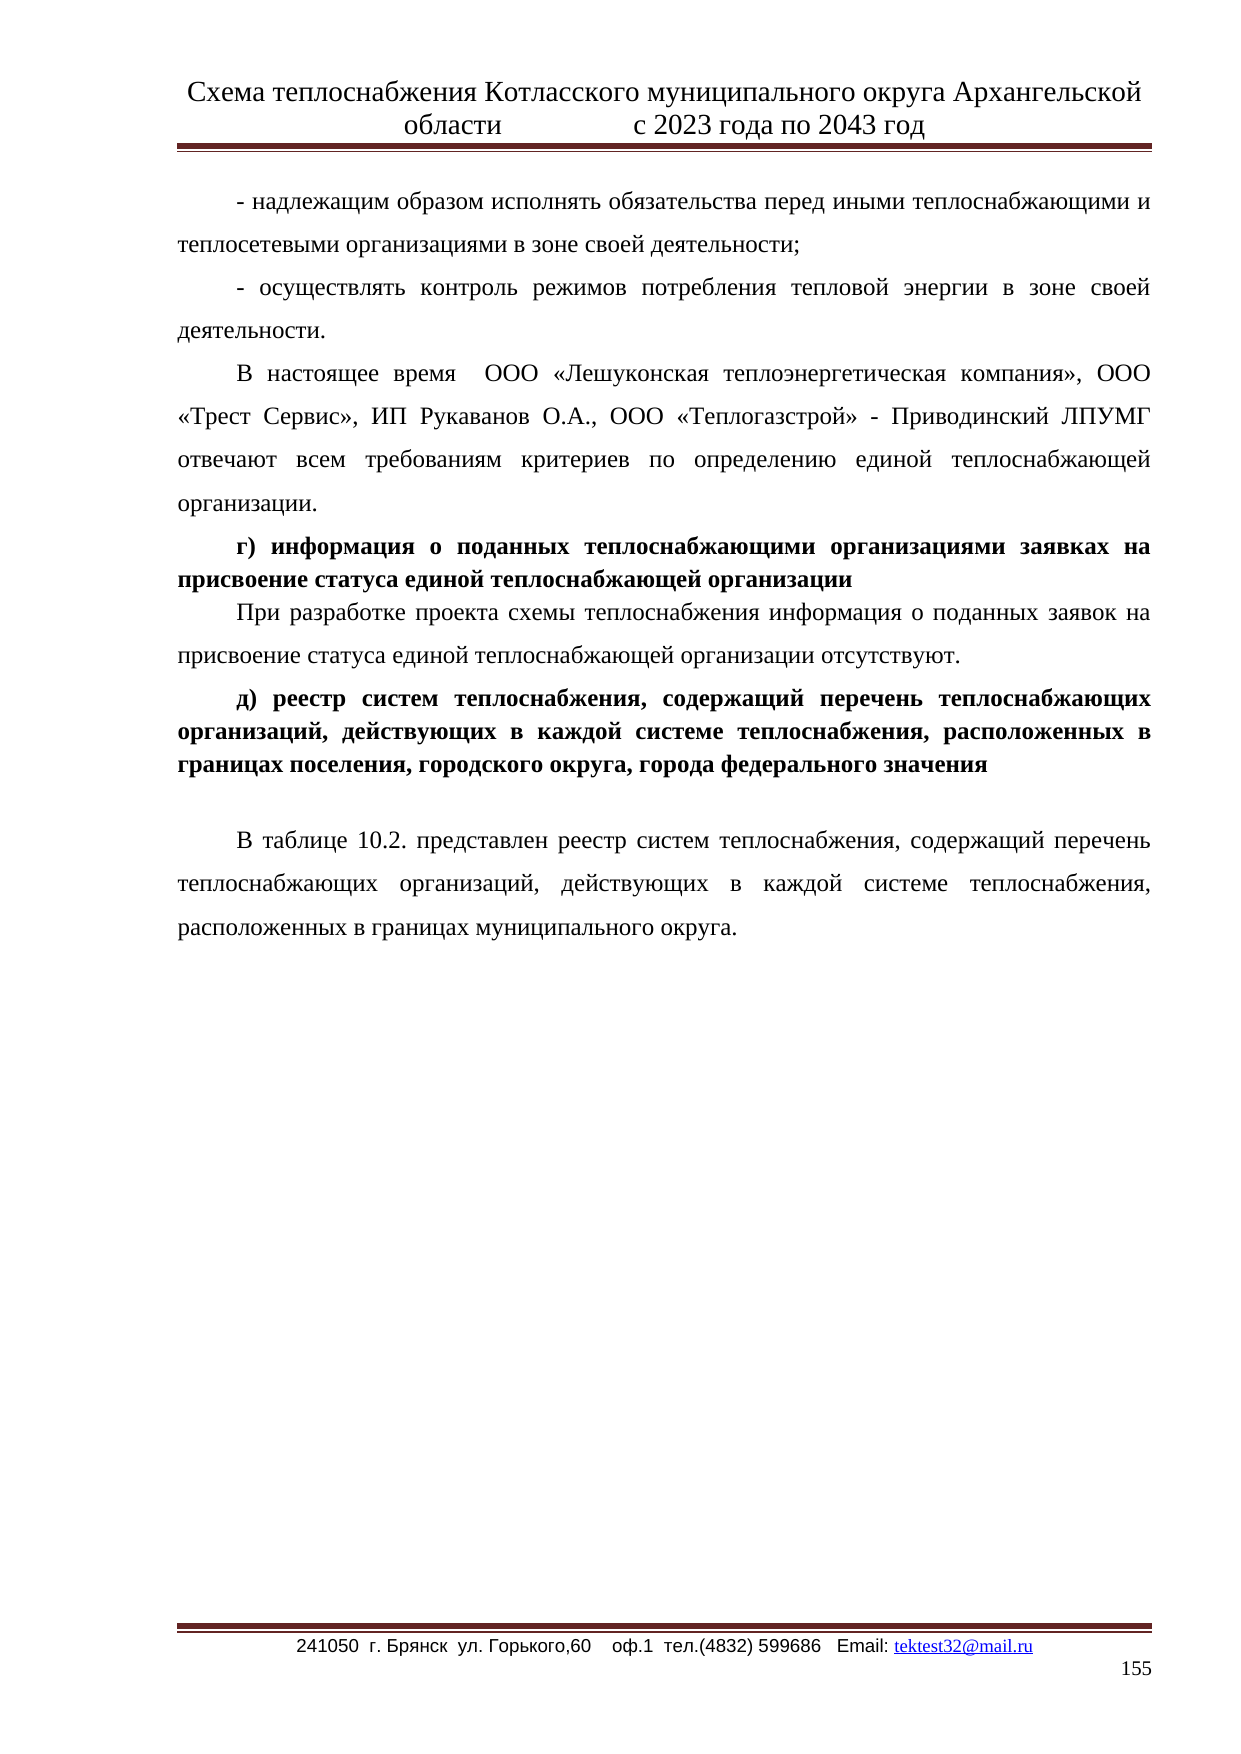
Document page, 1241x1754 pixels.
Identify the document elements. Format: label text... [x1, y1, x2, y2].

text д) реестр систем теплоснабжения, содержащий перечень теплоснабжающих организаций, действующих в каждой системе теплоснабжения, расположенных в границах поселения, городского округа, города федерального значения [177, 683, 1152, 778]
text В таблице 10.2. представлен реестр систем теплоснабжения, содержащий перечень теплоснабжающих организаций, действующих в каждой системе теплоснабжения, расположенных в границах муниципального округа. [177, 825, 1152, 940]
text - осуществлять контроль режимов потребления тепловой энергии в зоне своей деятельности. [177, 272, 1152, 344]
text При разработке проекта схемы теплоснабжения информация о поданных заявок на присвоение статуса единой теплоснабжающей организации отсутствуют. [177, 597, 1152, 669]
text г) информация о поданных теплоснабжающими организациями заявках на присвоение статуса единой теплоснабжающей организации [177, 531, 1152, 593]
text - надлежащим образом исполнять обязательства перед иными теплоснабжающими и теплосетевыми организациями в зоне своей деятельности; [177, 186, 1152, 258]
text В настоящее время ООО «Лешуконская теплоэнергетическая компания», ООО «Трест Сервис», ИП Рукаванов О.А., ООО «Теплогазстрой» - Приводинский ЛПУМГ отвечают всем требованиям критериев по определению единой теплоснабжающей организации. [177, 358, 1152, 516]
